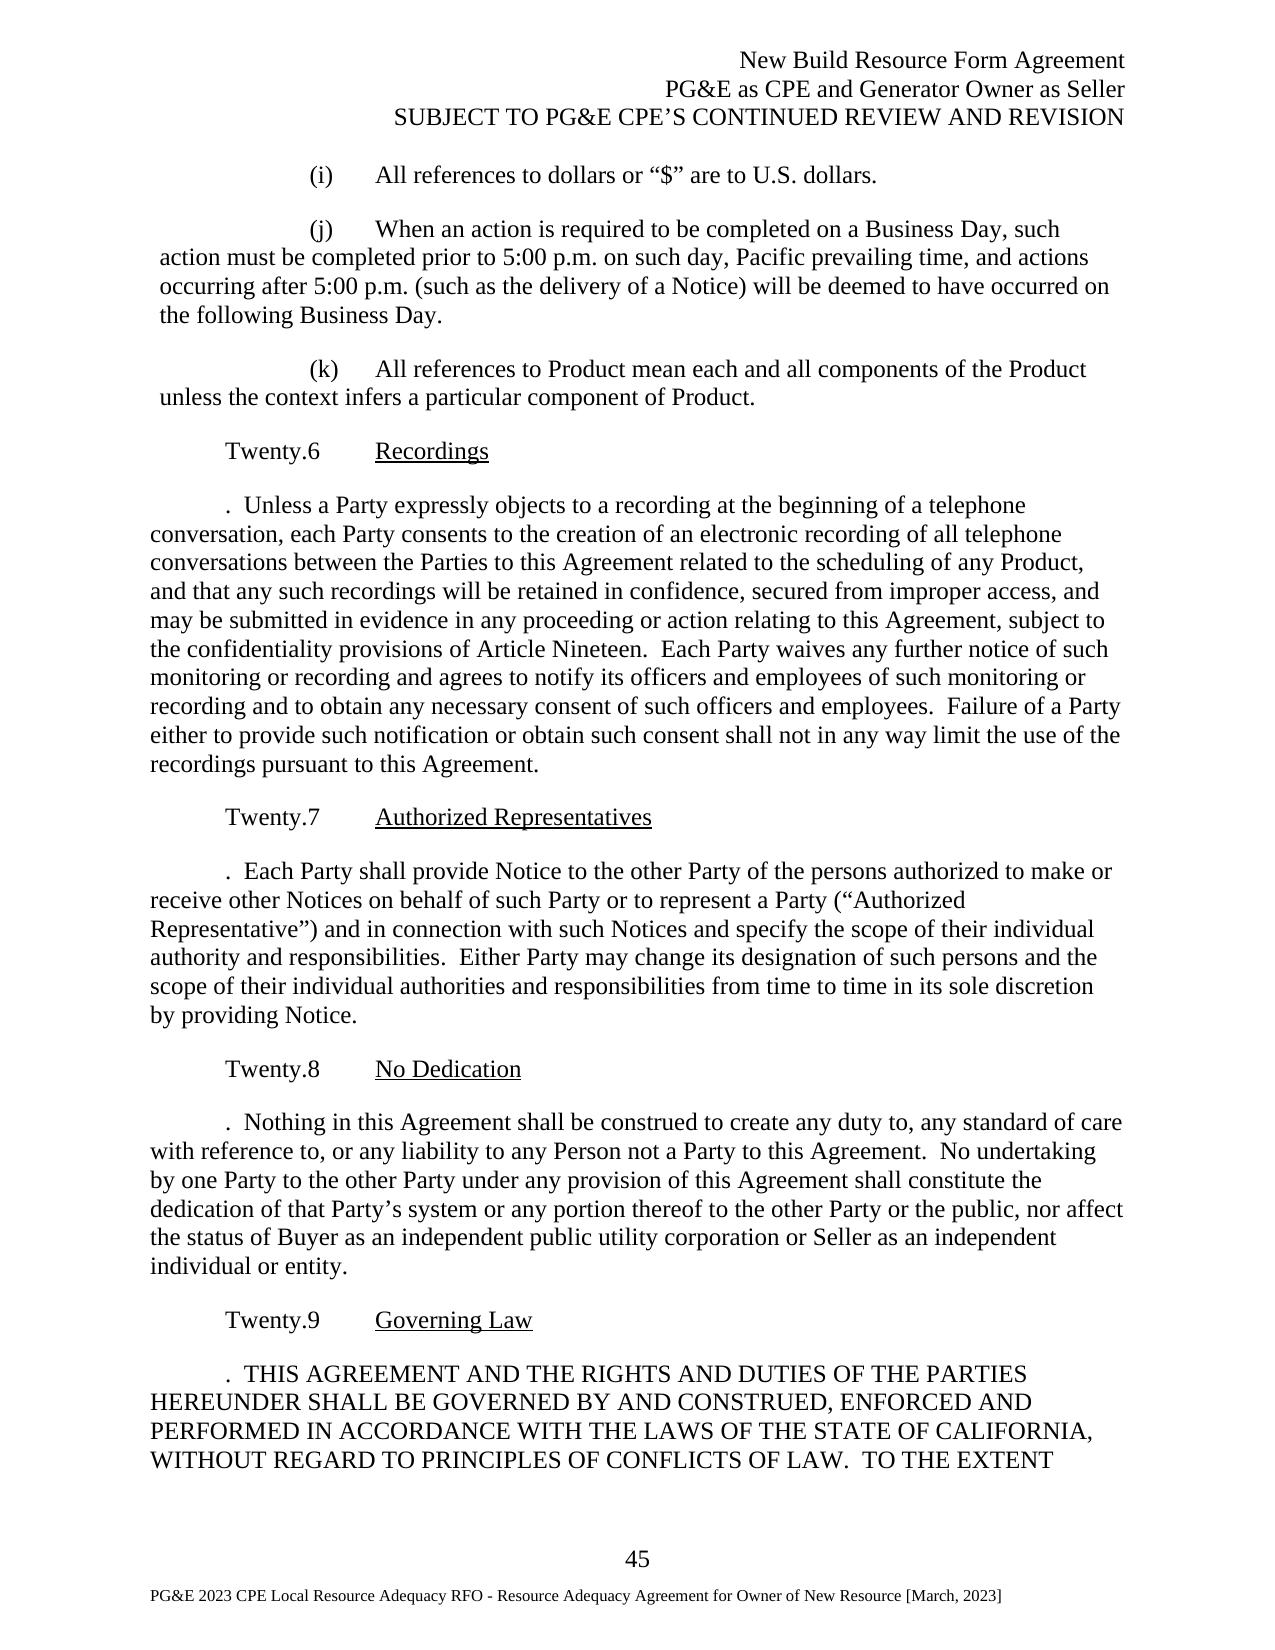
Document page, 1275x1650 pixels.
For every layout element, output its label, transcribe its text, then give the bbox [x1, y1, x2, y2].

subtitle . Unless a Party expressly objects to a recording at the beginning of a telephone conversation, each Party consents to the creation of an electronic recording of all telephone conversations between the Parties to this Agreement related to the scheduling of any Product, and that any such recordings will be retained in confidence, secured from improper access, and may be submitted in evidence in any proceeding or action relating to this Agreement, subject to the confidentiality provisions of Article Nineteen. Each Party waives any further notice of such monitoring or recording and agrees to notify its officers and employees of such monitoring or recording and to obtain any necessary consent of such officers and employees. Failure of a Party either to provide such notification or obtain such consent shall not in any way limit the use of the recordings pursuant to this Agreement. [150, 490, 1125, 777]
subtitle When an action is required to be completed on a Business Day, such action must be completed prior to 5:00 p.m. on such day, Pacific prevailing time, and actions occurring after 5:00 p.m. (such as the delivery of a Notice) will be deemed to have occurred on the following Business Day. [159, 214, 1125, 329]
subtitle Authorized Representatives [150, 802, 1125, 831]
subtitle . Each Party shall provide Notice to the other Party of the persons authorized to make or receive other Notices on behalf of such Party or to represent a Party (“Authorized Representative”) and in connection with such Notices and specify the scope of their individual authority and responsibilities. Either Party may change its designation of such persons and the scope of their individual authorities and responsibilities from time to time in its sole discretion by providing Notice. [150, 856, 1125, 1029]
subtitle Governing Law [150, 1305, 1125, 1334]
subtitle Recordings [150, 436, 1125, 465]
subtitle . Nothing in this Agreement shall be construed to create any duty to, any standard of care with reference to, or any liability to any Person not a Party to this Agreement. No undertaking by one Party to the other Party under any provision of this Agreement shall constitute the dedication of that Party’s system or any portion thereof to the other Party or the public, nor affect the status of Buyer as an independent public utility corporation or Seller as an independent individual or entity. [150, 1107, 1125, 1280]
subtitle All references to dollars or “$” are to U.S. dollars. [159, 160, 1125, 189]
subtitle No Dedication [150, 1054, 1125, 1082]
subtitle All references to Product mean each and all components of the Product unless the context infers a particular component of Product. [159, 354, 1125, 411]
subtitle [150, 1359, 1125, 1474]
